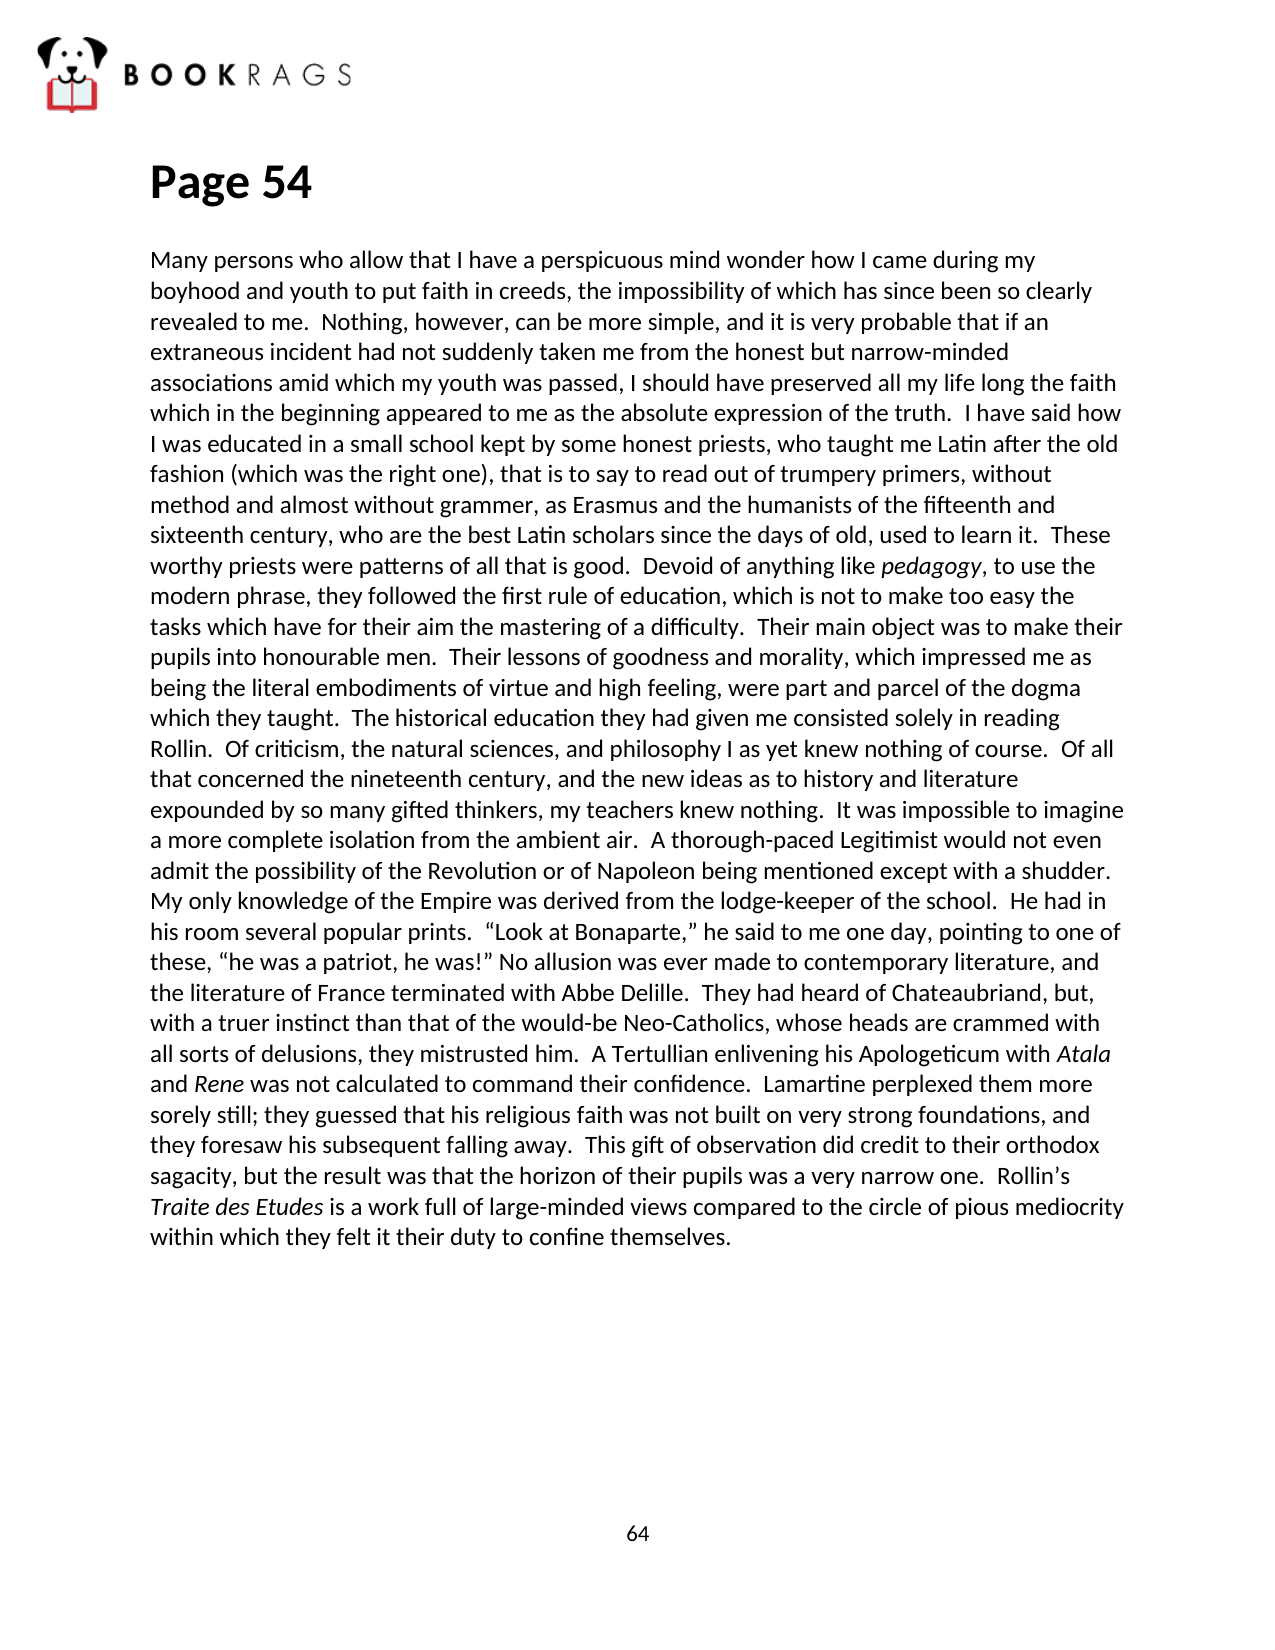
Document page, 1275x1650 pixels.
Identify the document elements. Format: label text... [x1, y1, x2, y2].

text Many persons who allow that I have a perspicuous mind wonder how I came during my boyhood and youth to put faith in creeds, the impossibility of which has since been so clearly revealed to me. Nothing, however, can be more simple, and it is very probable that if an extraneous incident had not suddenly taken me from the honest but narrow-minded associations amid which my youth was passed, I should have preserved all my life long the faith which in the beginning appeared to me as the absolute expression of the truth. I have said how I was educated in a small school kept by some honest priests, who taught me Latin after the old fashion (which was the right one), that is to say to read out of trumpery primers, without method and almost without grammer, as Erasmus and the humanists of the fifteenth and sixteenth century, who are the best Latin scholars since the days of old, used to learn it. These worthy priests were patterns of all that is good. Devoid of anything like pedagogy, to use the modern phrase, they followed the first rule of education, which is not to make too easy the tasks which have for their aim the mastering of a difficulty. Their main object was to make their pupils into honourable men. Their lessons of goodness and morality, which impressed me as being the literal embodiments of virtue and high feeling, were part and parcel of the dogma which they taught. The historical education they had given me consisted solely in reading Rollin. Of criticism, the natural sciences, and philosophy I as yet knew nothing of course. Of all that concerned the nineteenth century, and the new ideas as to history and literature expounded by so many gifted thinkers, my teachers knew nothing. It was impossible to imagine a more complete isolation from the ambient air. A thorough-paced Legitimist would not even admit the possibility of the Revolution or of Napoleon being mentioned except with a shudder. My only knowledge of the Empire was derived from the lodge-keeper of the school. He had in his room several popular prints. “Look at Bonaparte,” he said to me one day, pointing to one of these, “he was a patriot, he was!” No allusion was ever made to contemporary literature, and the literature of France terminated with Abbe Delille. They had heard of Chateaubriand, but, with a truer instinct than that of the would-be Neo-Catholics, whose heads are crammed with all sorts of delusions, they mistrusted him. A Tertullian enlivening his Apologeticum with Atala and Rene was not calculated to command their confidence. Lamartine perplexed them more sorely still; they guessed that his religious faith was not built on very strong foundations, and they foresaw his subsequent falling away. This gift of observation did credit to their orthodox sagacity, but the result was that the horizon of their pupils was a very narrow one. Rollin’s Traite des Etudes is a work full of large-minded views compared to the circle of pious mediocrity within which they felt it their duty to confine themselves. [150, 244, 1125, 1252]
picture [37, 37, 351, 113]
text Page 54 [150, 150, 1125, 211]
